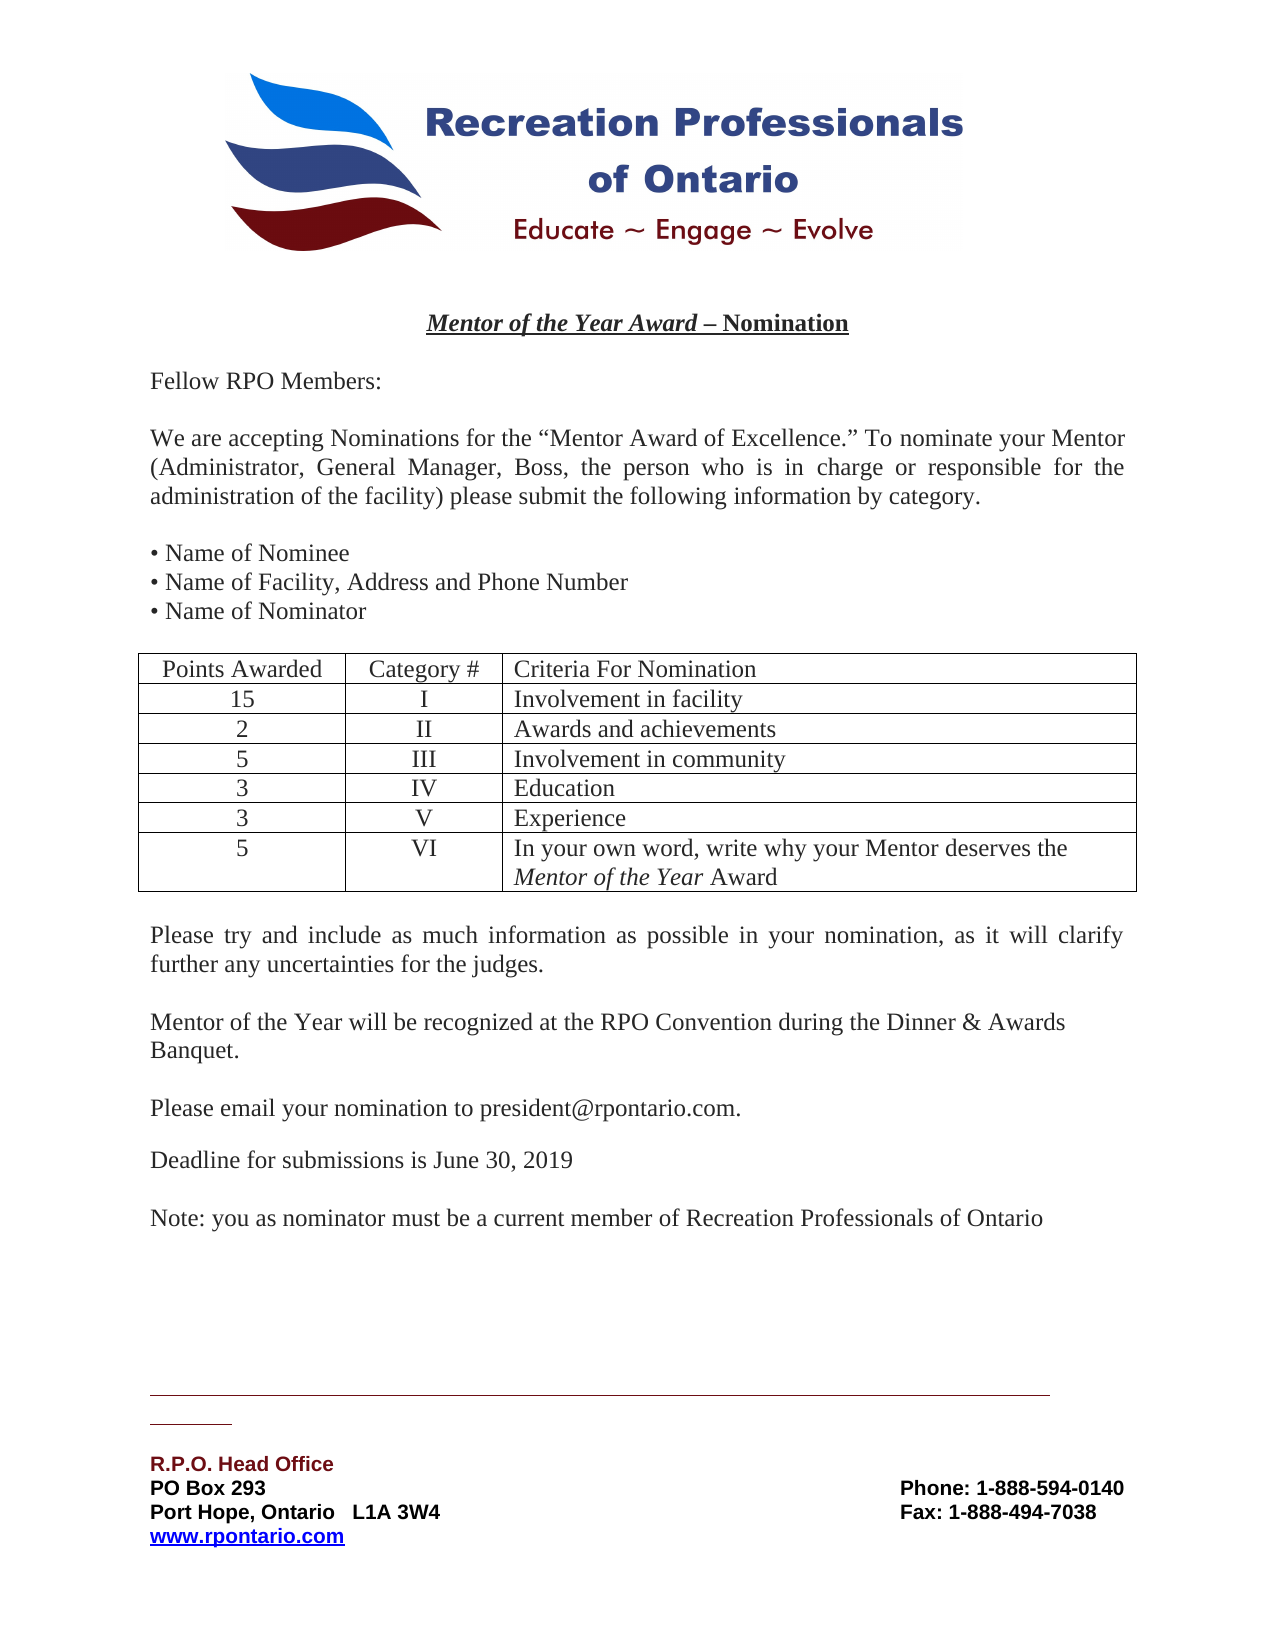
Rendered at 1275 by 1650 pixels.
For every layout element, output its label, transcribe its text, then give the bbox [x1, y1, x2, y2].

text Mentor of the Year Award – Nomination [150, 308, 1125, 337]
table_header Criteria For Nomination [503, 654, 1136, 683]
table_cell III [346, 744, 502, 772]
table_cell I [346, 684, 502, 713]
text • Name of Nominator [150, 596, 1125, 624]
table_cell II [346, 714, 502, 743]
text • Name of Facility, Address and Phone Number [150, 567, 1125, 596]
text Please try and include as much information as possible in your nomination, as it will clarify further any uncertainties for the judges. [150, 920, 1125, 978]
text • Name of Nominee [150, 538, 1125, 567]
table_cell Awards and achievements [503, 714, 1136, 743]
text Deadline for submissions is June 30, 2019 [150, 1146, 1125, 1174]
table_cell 5 [139, 833, 345, 891]
table_cell Involvement in community [503, 744, 1136, 772]
table_header Category # [346, 654, 502, 683]
table_cell 5 [139, 744, 345, 772]
text Note: you as nominator must be a current member of Recreation Professionals of Ontario [150, 1203, 1125, 1232]
table_cell Experience [503, 803, 1136, 832]
table_cell 3 [139, 774, 345, 802]
table_cell Education [503, 774, 1136, 802]
table_cell VI [346, 833, 502, 891]
table_header Points Awarded [139, 654, 345, 683]
table_cell V [346, 803, 502, 832]
text Please email your nomination to president@rpontario.com. [150, 1093, 1125, 1122]
text Fellow RPO Members: [150, 366, 1125, 394]
text We are accepting Nominations for the “Mentor Award of Excellence.” To nominate your Mentor (Administrator, General Manager, Boss, the person who is in charge or responsible for the administration of the facility) please submit the following information by category. [150, 423, 1125, 509]
text Mentor of the Year will be recognized at the RPO Convention during the Dinner & Awards Banquet. [150, 1007, 1125, 1064]
table_cell 2 [139, 714, 345, 743]
table_cell In your own word, write why your Mentor deserves the Mentor of the Year Award [503, 833, 1136, 891]
table_cell IV [346, 774, 502, 802]
table_cell 3 [139, 803, 345, 832]
picture [225, 73, 963, 251]
table_cell 15 [139, 684, 345, 713]
table_cell Involvement in facility [503, 684, 1136, 713]
